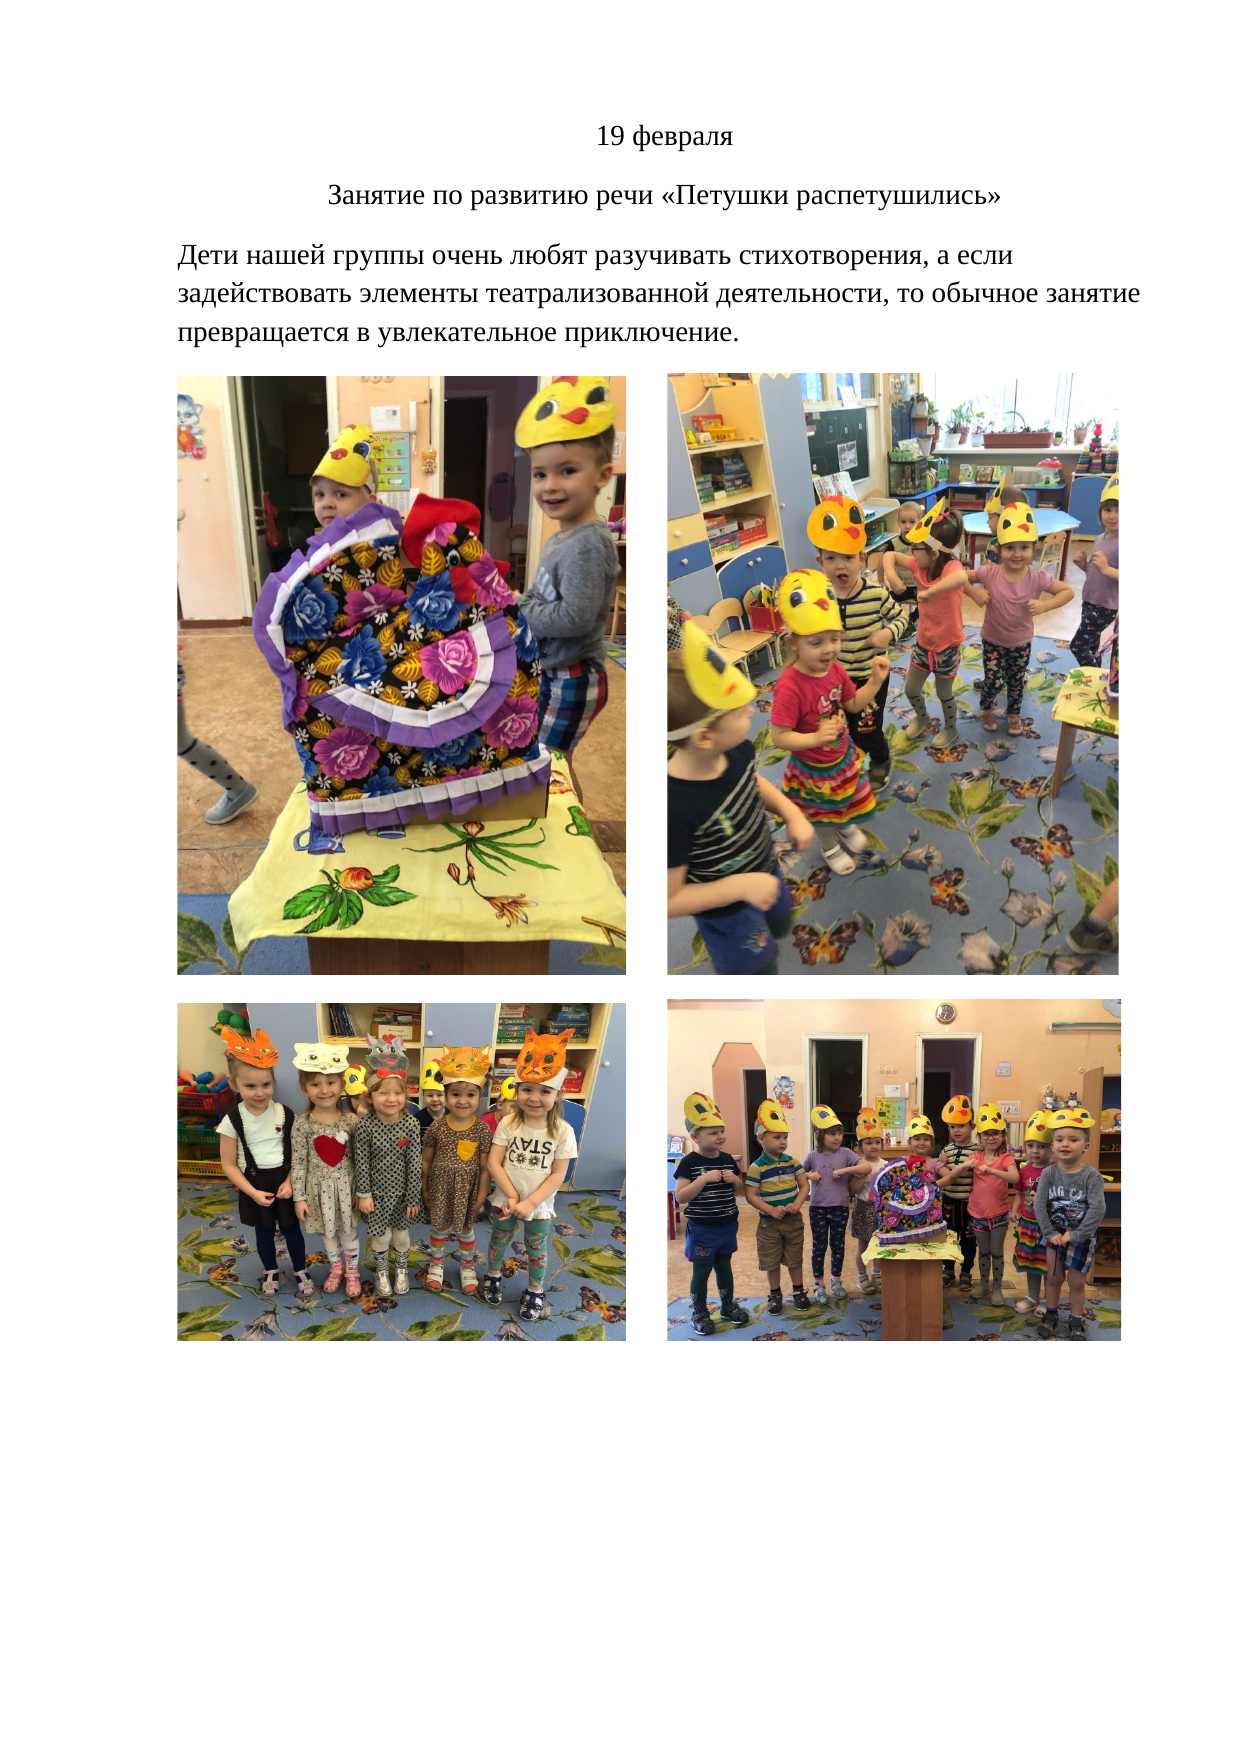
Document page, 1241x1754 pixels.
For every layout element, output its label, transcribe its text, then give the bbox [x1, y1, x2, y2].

text Дети нашей группы очень любят разучивать стихотворения, а если задействовать элементы театрализованной деятельности, то обычное занятие превращается в увлекательное приключение. [177, 237, 1152, 347]
picture [667, 999, 1122, 1341]
picture [177, 376, 627, 975]
picture [667, 373, 1119, 975]
picture [177, 1003, 626, 1341]
text Занятие по развитию речи «Петушки распетушились» [177, 177, 1152, 211]
text 19 февраля [177, 118, 1152, 152]
